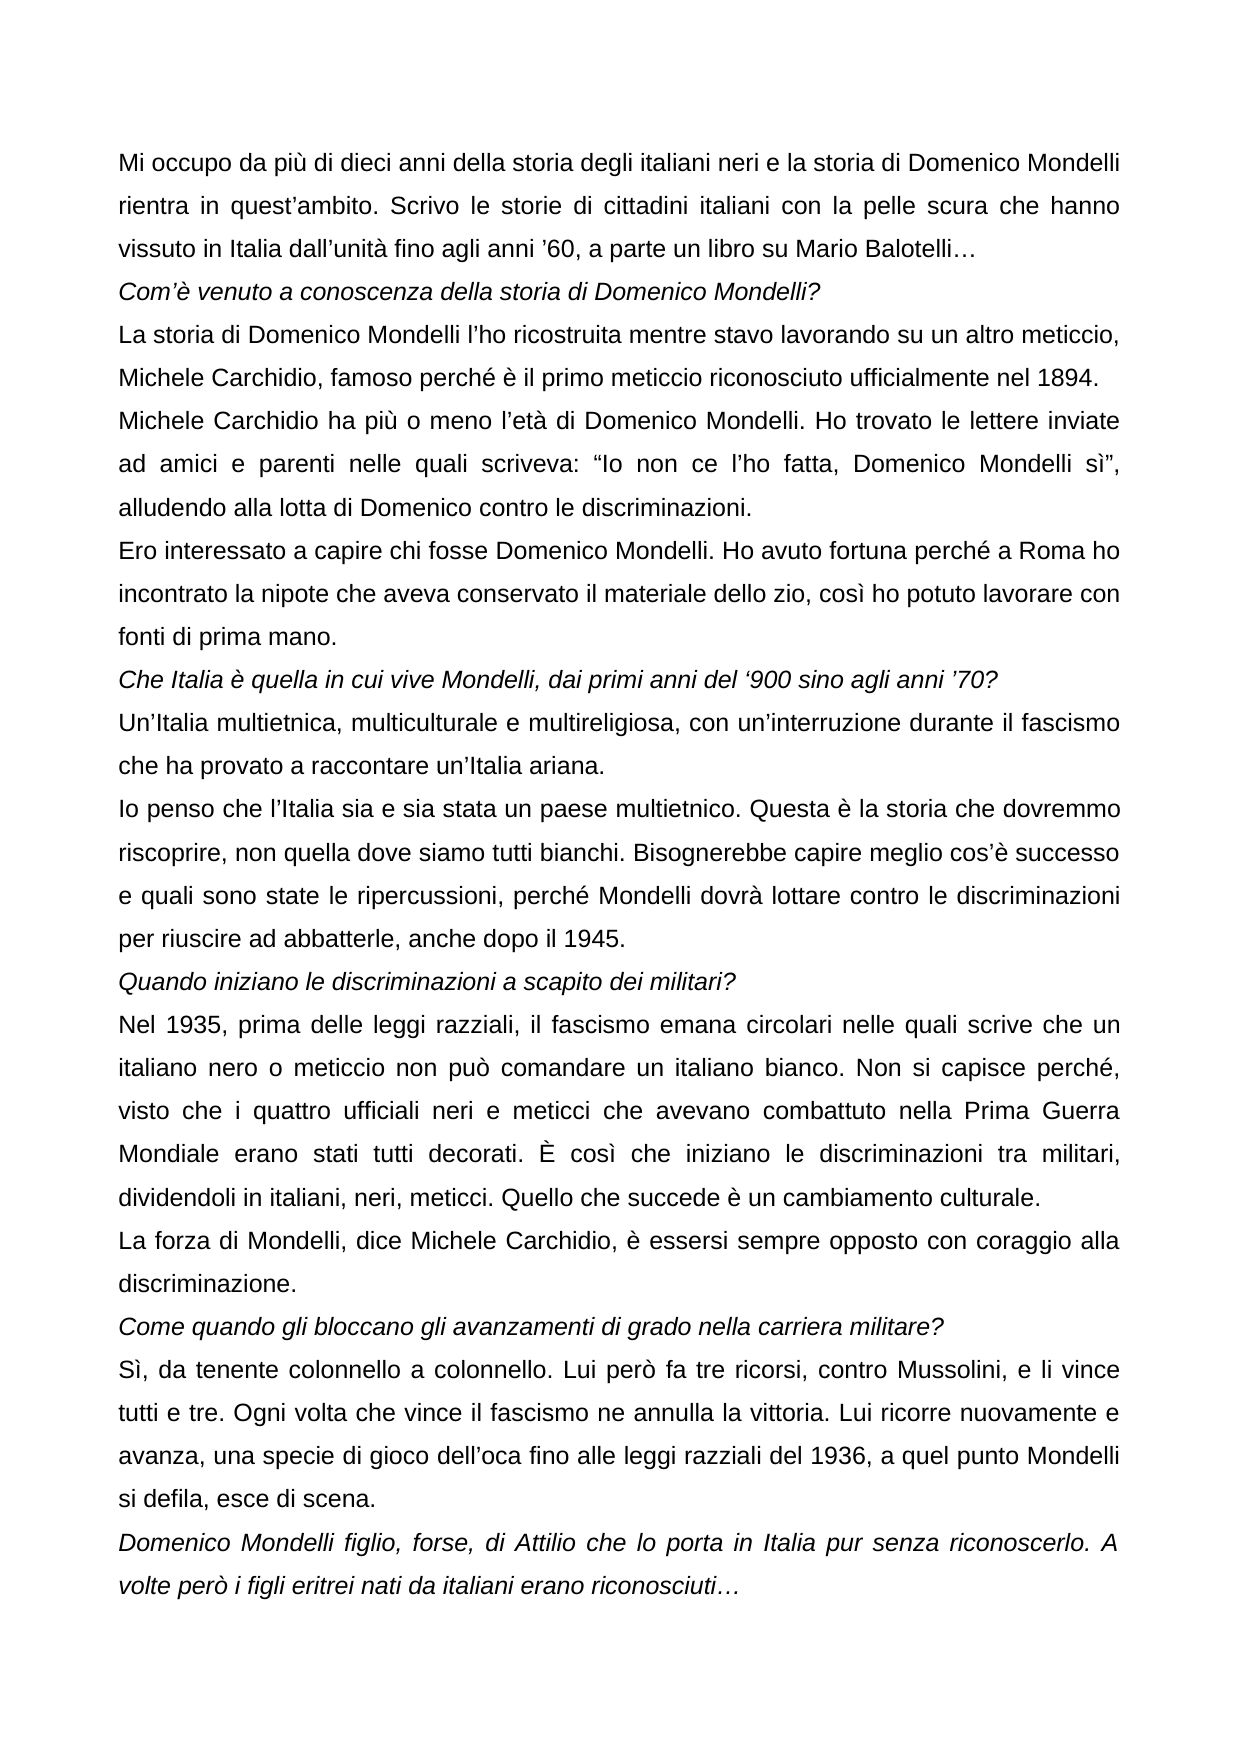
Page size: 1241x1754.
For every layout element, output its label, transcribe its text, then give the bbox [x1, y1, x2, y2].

text Ero interessato a capire chi fosse Domenico Mondelli. Ho avuto fortuna perché a Roma ho incontrato la nipote che aveva conservato il materiale dello zio, così ho potuto lavorare con fonti di prima mano. [118, 536, 1122, 651]
text Come quando gli bloccano gli avanzamenti di grado nella carriera militare? [118, 1312, 1122, 1341]
text Com’è venuto a conoscenza della storia di Domenico Mondelli? [118, 277, 1122, 306]
text Domenico Mondelli figlio, forse, di Attilio che lo porta in Italia pur senza riconoscerlo. A volte però i figli eritrei nati da italiani erano riconosciuti… [118, 1528, 1122, 1599]
text Che Italia è quella in cui vive Mondelli, dai primi anni del ‘900 sino agli anni ’70? [118, 665, 1122, 694]
text Nel 1935, prima delle leggi razziali, il fascismo emana circolari nelle quali scrive che un italiano nero o meticcio non può comandare un italiano bianco. Non si capisce perché, visto che i quattro ufficiali neri e meticci che avevano combattuto nella Prima Guerra Mondiale erano stati tutti decorati. È così che iniziano le discriminazioni tra militari, dividendoli in italiani, neri, meticci. Quello che succede è un cambiamento culturale. [118, 1010, 1122, 1211]
text La storia di Domenico Mondelli l’ho ricostruita mentre stavo lavorando su un altro meticcio, Michele Carchidio, famoso perché è il primo meticcio riconosciuto ufficialmente nel 1894. [118, 320, 1122, 392]
text Michele Carchidio ha più o meno l’età di Domenico Mondelli. Ho trovato le lettere inviate ad amici e parenti nelle quali scriveva: “Io non ce l’ho fatta, Domenico Mondelli sì”, alludendo alla lotta di Domenico contro le discriminazioni. [118, 406, 1122, 521]
text Mi occupo da più di dieci anni della storia degli italiani neri e la storia di Domenico Mondelli rientra in quest’ambito. Scrivo le storie di cittadini italiani con la pelle scura che hanno vissuto in Italia dall’unità fino agli anni ’60, a parte un libro su Mario Balotelli… [118, 148, 1122, 263]
text Sì, da tenente colonnello a colonnello. Lui però fa tre ricorsi, contro Mussolini, e li vince tutti e tre. Ogni volta che vince il fascismo ne annulla la vittoria. Lui ricorre nuovamente e avanza, una specie di gioco dell’oca fino alle leggi razziali del 1936, a quel punto Mondelli si defila, esce di scena. [118, 1355, 1122, 1513]
text Io penso che l’Italia sia e sia stata un paese multietnico. Questa è la storia che dovremmo riscoprire, non quella dove siamo tutti bianchi. Bisognerebbe capire meglio cos’è successo e quali sono state le ripercussioni, perché Mondelli dovrà lottare contro le discriminazioni per riuscire ad abbatterle, anche dopo il 1945. [118, 794, 1122, 953]
text Quando iniziano le discriminazioni a scapito dei militari? [118, 967, 1122, 996]
text Un’Italia multietnica, multiculturale e multireligiosa, con un’interruzione durante il fascismo che ha provato a raccontare un’Italia ariana. [118, 708, 1122, 780]
text La forza di Mondelli, dice Michele Carchidio, è essersi sempre opposto con coraggio alla discriminazione. [118, 1226, 1122, 1298]
